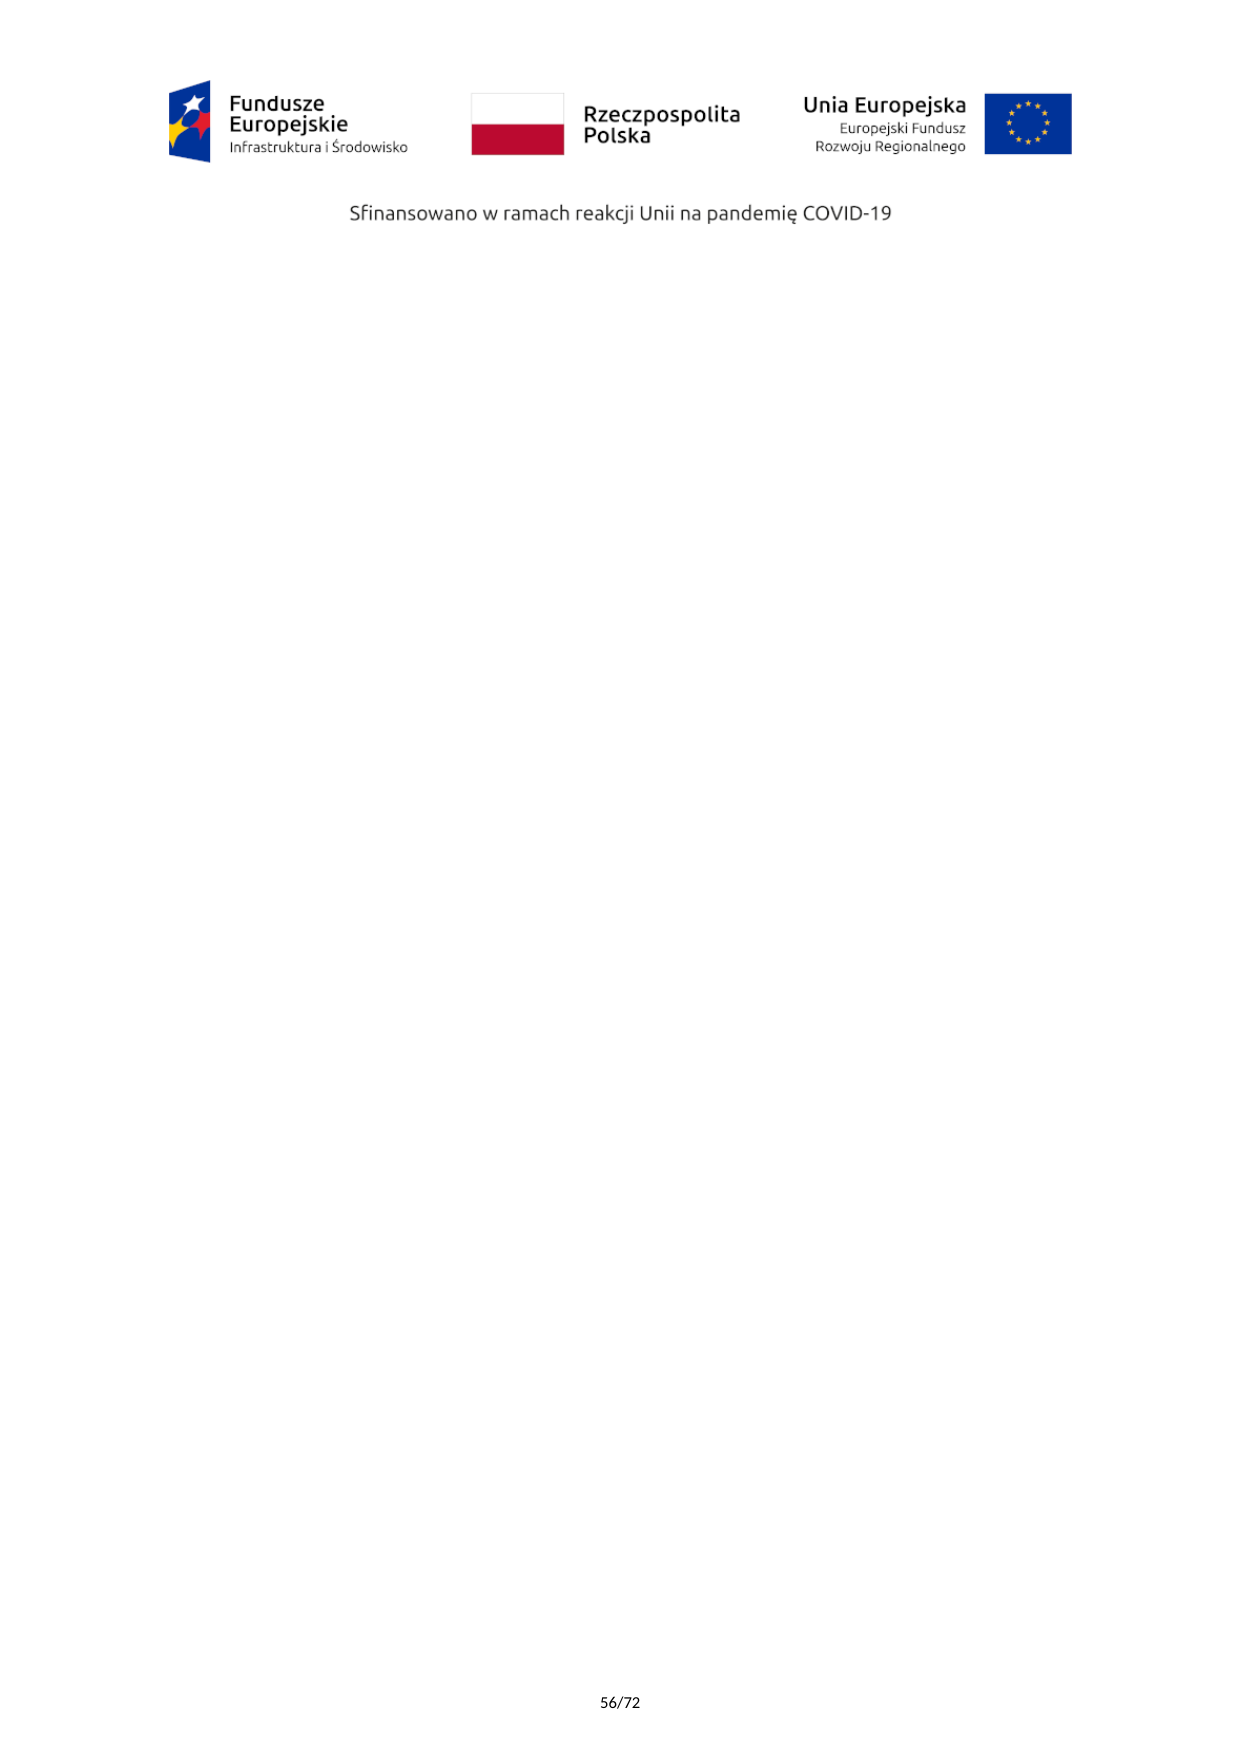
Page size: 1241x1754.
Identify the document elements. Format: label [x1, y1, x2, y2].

picture [147, 59, 1093, 245]
